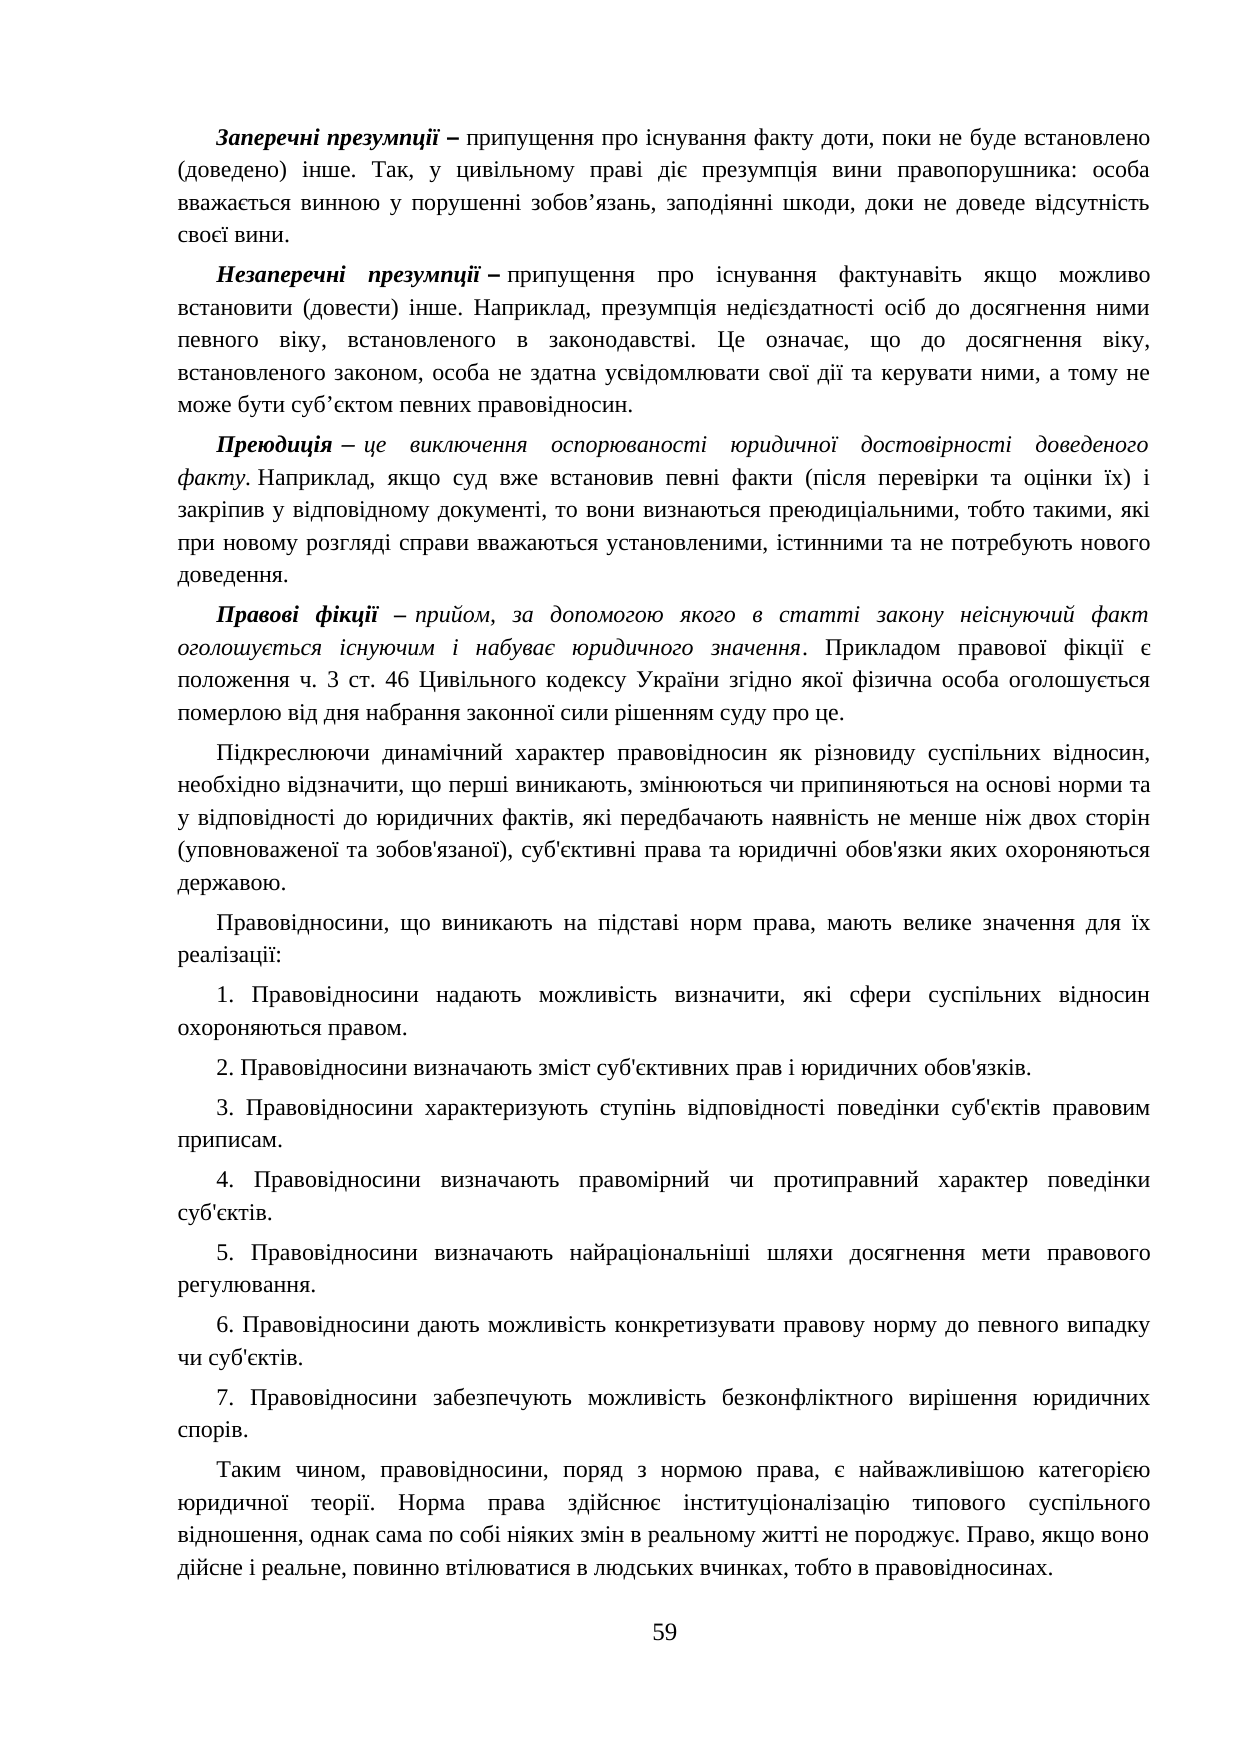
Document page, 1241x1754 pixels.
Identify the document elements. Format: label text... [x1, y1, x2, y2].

text Незаперечні презумпції – припущення про існування фактунавіть якщо можливо встановити (довести) інше. Наприклад, презумпція недієздатності осіб до досягнення ними певного віку, встановленого в законодавстві. Це означає, що до досягнення віку, встановленого законом, особа не здатна усвідомлювати свої дії та керувати ними, а тому не може бути суб’єктом певних правовідносин. [177, 256, 1152, 418]
text Заперечні презумпції – припущення про існування факту доти, поки не буде встановлено (доведено) інше. Так, у цивільному праві діє презумпція вини правопорушника: особа вважається винною у порушенні зобов’язань, заподіянні шкоди, доки не доведе відсутність своєї вини. [177, 118, 1152, 248]
text Таким чином, правовідносини, поряд з нормою права, є найважливішою категорією юридичної теорії. Норма права здійснює інституціоналізацію типового суспільного відношення, однак сама по собі ніяких змін в реальному житті не породжує. Право, якщо воно дійсне і реальне, повинно втілюватися в людських вчинках, тобто в правовідносинах. [177, 1451, 1152, 1581]
text 3. Правовідносини характеризують ступінь відповідності поведінки суб'єктів правовим приписам. [177, 1088, 1152, 1153]
text Преюдиція – це виключення оспорюваності юридичної достовірності доведеного факту. Наприклад, якщо суд вже встановив певні факти (після перевірки та оцінки їх) і закріпив у відповідному документі, то вони визнаються преюдиціальними, тобто такими, які при новому розгляді справи вважаються установленими, істинними та не потребують нового доведення. [177, 426, 1152, 588]
text Підкреслюючи динамічний характер правовідносин як різновиду суспільних відносин, необхідно відзначити, що перші виникають, змінюються чи припиняються на основі норми та у відповідності до юридичних фактів, які передбачають наявність не менше ніж двох сторін (уповноваженої та зобов'язаної), суб'єктивні права та юридичні обов'язки яких охороняються державою. [177, 733, 1152, 896]
text Правові фікції – прийом, за допомогою якого в статті закону неіснуючий факт оголошується існуючим і набуває юридичного значення. Прикладом правової фікції є положення ч. 3 ст. 46 Цивільного кодексу України згідно якої фізична особа оголошується померлою від дня набрання законної сили рішенням суду про це. [177, 596, 1152, 726]
text 6. Правовідносини дають можливість конкретизувати правову норму до певного випадку чи суб'єктів. [177, 1306, 1152, 1371]
text 1. Правовідносини надають можливість визначити, які сфери суспільних відносин охороняються правом. [177, 976, 1152, 1041]
text 5. Правовідносини визначають найраціональніші шляхи досягнення мети правового регулювання. [177, 1233, 1152, 1298]
text 4. Правовідносини визначають правомірний чи протиправний характер поведінки суб'єктів. [177, 1161, 1152, 1226]
text Правовідносини, що виникають на підставі норм права, мають велике значення для їх реалізації: [177, 903, 1152, 968]
text 2. Правовідносини визначають зміст суб'єктивних прав і юридичних обов'язків. [177, 1048, 1152, 1081]
text 7. Правовідносини забезпечують можливість безконфліктного вирішення юридичних спорів. [177, 1378, 1152, 1443]
